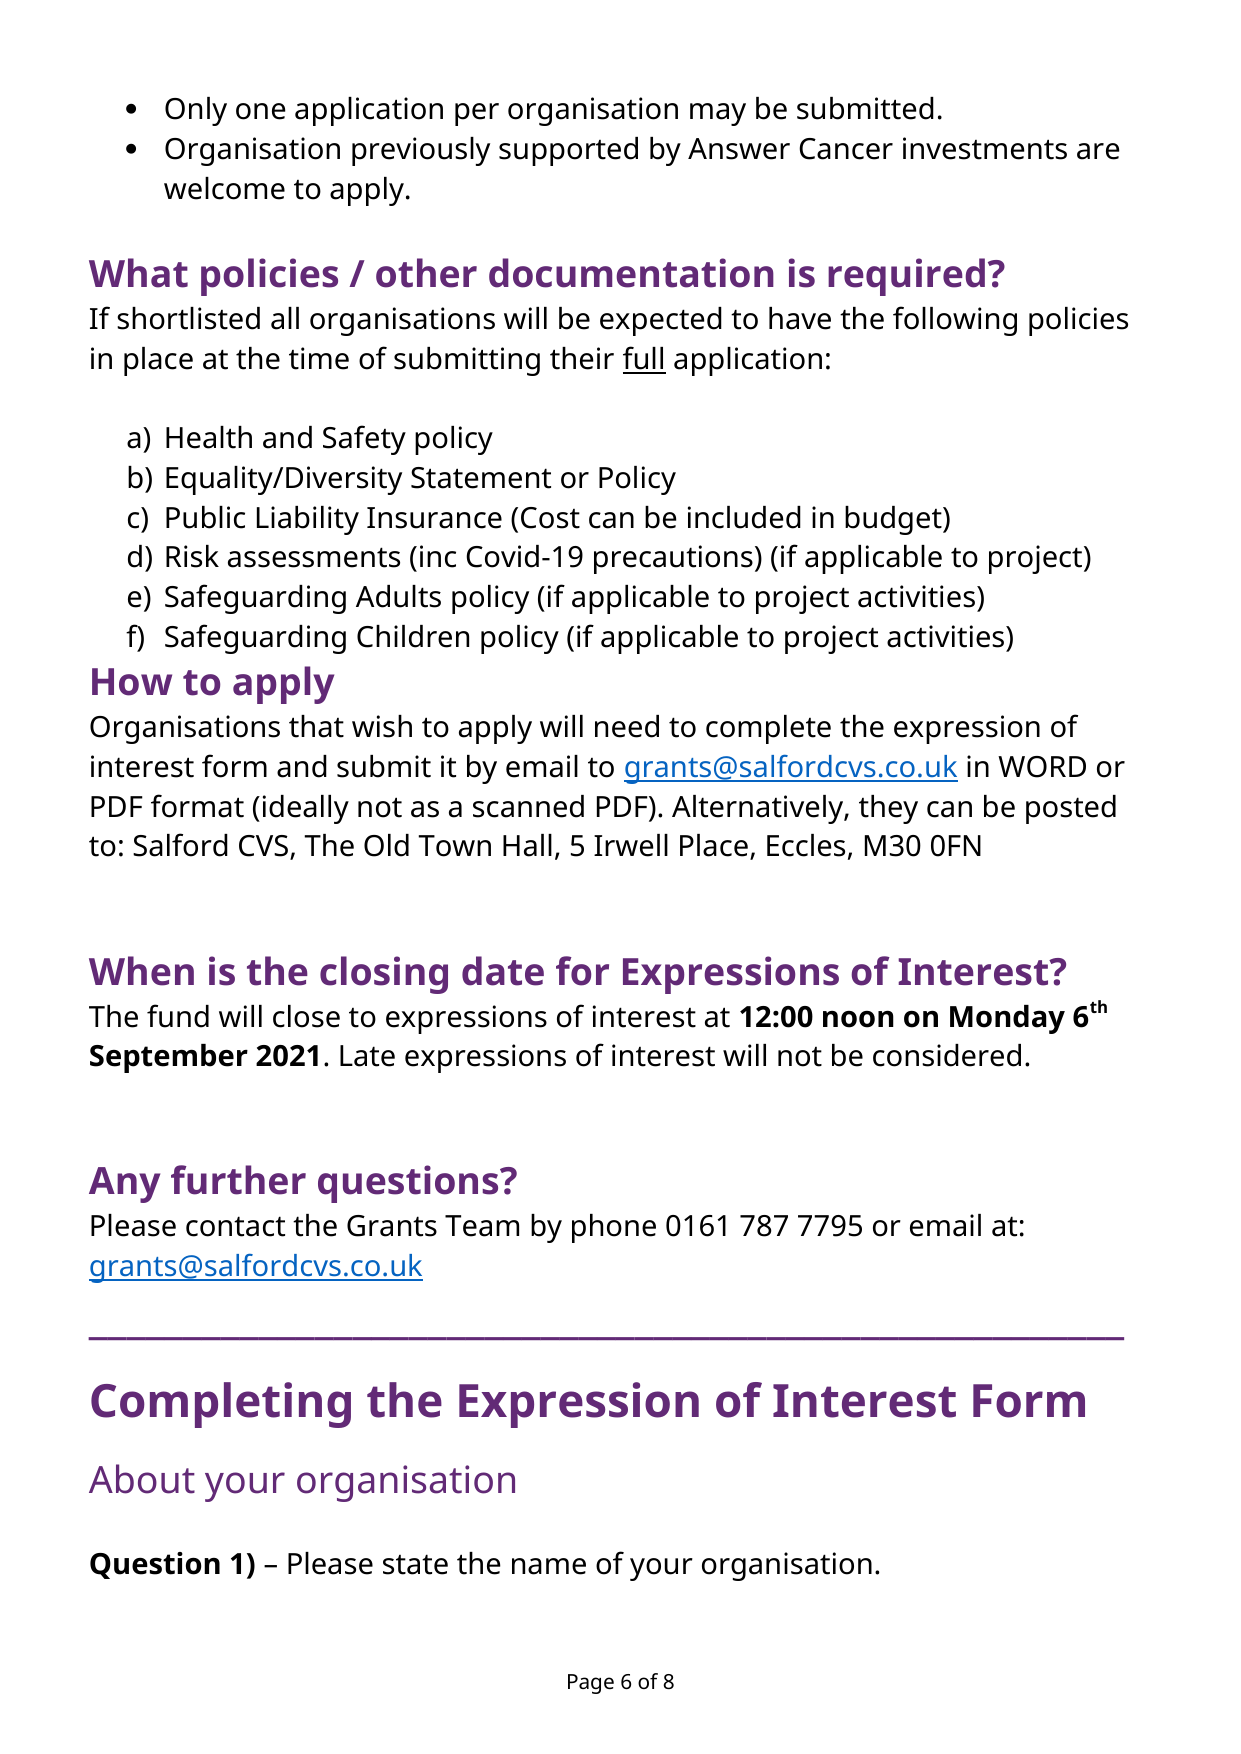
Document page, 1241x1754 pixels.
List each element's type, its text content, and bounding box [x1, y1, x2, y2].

text When is the closing date for Expressions of Interest? [89, 945, 1152, 996]
text What policies / other documentation is required? [89, 247, 1152, 298]
list Public Liability Insurance (Cost can be included in budget) [126, 497, 1152, 537]
text Any further questions? [89, 1154, 1152, 1206]
list Risk assessments (inc Covid-19 precautions) (if applicable to project) [126, 537, 1152, 576]
text _______________________________________________________ [89, 1285, 1152, 1347]
list Only one application per organisation may be submitted. [126, 89, 1152, 128]
list Safeguarding Children policy (if applicable to project activities) [126, 616, 1152, 656]
text Completing the Expression of Interest Form [89, 1369, 1152, 1431]
text How to apply [89, 656, 1152, 707]
list Health and Safety policy [126, 417, 1152, 457]
text About your organisation [89, 1453, 1152, 1504]
list Safeguarding Adults policy (if applicable to project activities) [126, 576, 1152, 616]
list Equality/Diversity Statement or Policy [126, 457, 1152, 497]
text If shortlisted all organisations will be expected to have the following policies in place at the time of submitting their full application: [89, 298, 1152, 378]
text Organisations that wish to apply will need to complete the expression of interest form and submit it by email to grants@salfordcvs.co.uk in WORD or PDF format (ideally not as a scanned PDF). Alternatively, they can be posted to: Salford CVS, The Old Town Hall, 5 Irwell Place, Eccles, M30 0FN [89, 707, 1152, 865]
text The fund will close to expressions of interest at 12:00 noon on Monday 6th September 2021. Late expressions of interest will not be considered. [89, 996, 1152, 1075]
text Question 1) – Please state the name of your organisation. [89, 1544, 1152, 1583]
list Organisation previously supported by Answer Cancer investments are welcome to apply. [126, 128, 1152, 208]
text Please contact the Grants Team by phone 0161 787 7795 or email at: grants@salfordcvs.co.uk [89, 1206, 1152, 1285]
